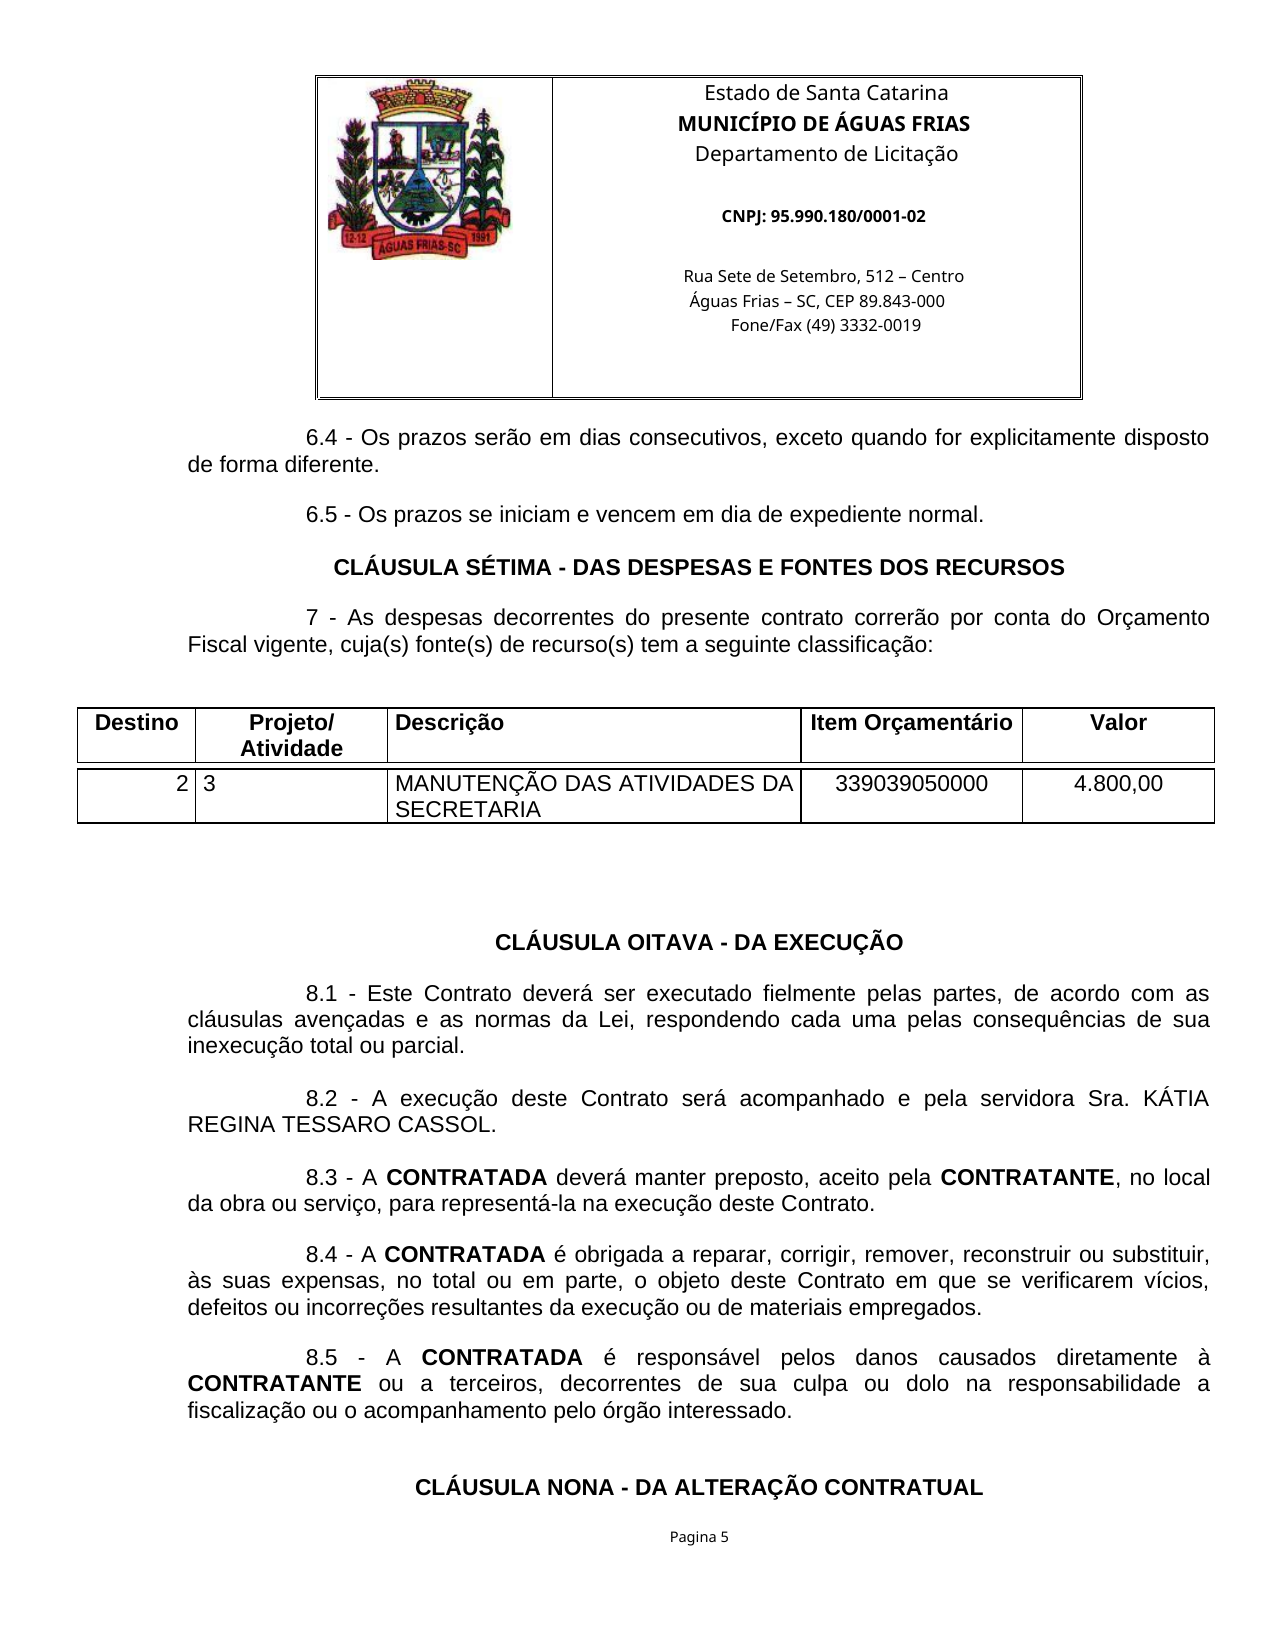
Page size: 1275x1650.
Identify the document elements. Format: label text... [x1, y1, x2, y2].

table_header 339039050000 [802, 770, 1022, 822]
table_header MANUTENÇÃO DAS ATIVIDADES DA SECRETARIA [388, 770, 800, 822]
text 7 - As despesas decorrentes do presente contrato correrão por conta do Orçamento Fiscal vigente, cuja(s) fonte(s) de recurso(s) tem a seguinte classificação: [187, 604, 1211, 657]
table_header Projeto/Atividade [196, 709, 387, 762]
table_header Destino [78, 709, 195, 762]
picture [327, 78, 514, 260]
text 8.1 - Este Contrato deverá ser executado fielmente pelas partes, de acordo com as cláusulas avençadas e as normas da Lei, respondendo cada uma pelas consequências de sua inexecução total ou parcial. [187, 979, 1211, 1059]
table_header 4.800,00 [1023, 770, 1214, 822]
text CLÁUSULA SÉTIMA - DAS DESPESAS E FONTES DOS RECURSOS [187, 554, 1211, 580]
text 8.4 - A CONTRATADA é obrigada a reparar, corrigir, remover, reconstruir ou substituir, às suas expensas, no total ou em parte, o objeto deste Contrato em que se verificarem vícios, defeitos ou incorreções resultantes da execução ou de materiais empregados. [187, 1241, 1211, 1320]
text 6.4 - Os prazos serão em dias consecutivos, exceto quando for explicitamente disposto de forma diferente. [187, 424, 1211, 477]
table_header Descrição [388, 709, 800, 762]
text 8.5 - A CONTRATADA é responsável pelos danos causados diretamente à CONTRATANTE ou a terceiros, decorrentes de sua culpa ou dolo na responsabilidade a fiscalização ou o acompanhamento pelo órgão interessado. [187, 1344, 1211, 1423]
table_header Valor [1023, 709, 1214, 762]
table_header Item Orçamentário [802, 709, 1022, 762]
text 8.3 - A CONTRATADA deverá manter preposto, aceito pela CONTRATANTE, no local da obra ou serviço, para representá-la na execução deste Contrato. [187, 1164, 1211, 1217]
text 6.5 - Os prazos se iniciam e vencem em dia de expediente normal. [187, 501, 1211, 527]
text CLÁUSULA NONA - DA ALTERAÇÃO CONTRATUAL [187, 1473, 1211, 1500]
text CLÁUSULA OITAVA - DA EXECUÇÃO [187, 929, 1211, 956]
table_header 2 [78, 770, 195, 822]
table_header 3 [196, 770, 387, 822]
text 8.2 - A execução deste Contrato será acompanhado e pela servidora Sra. KÁTIA REGINA TESSARO CASSOL. [187, 1085, 1211, 1138]
